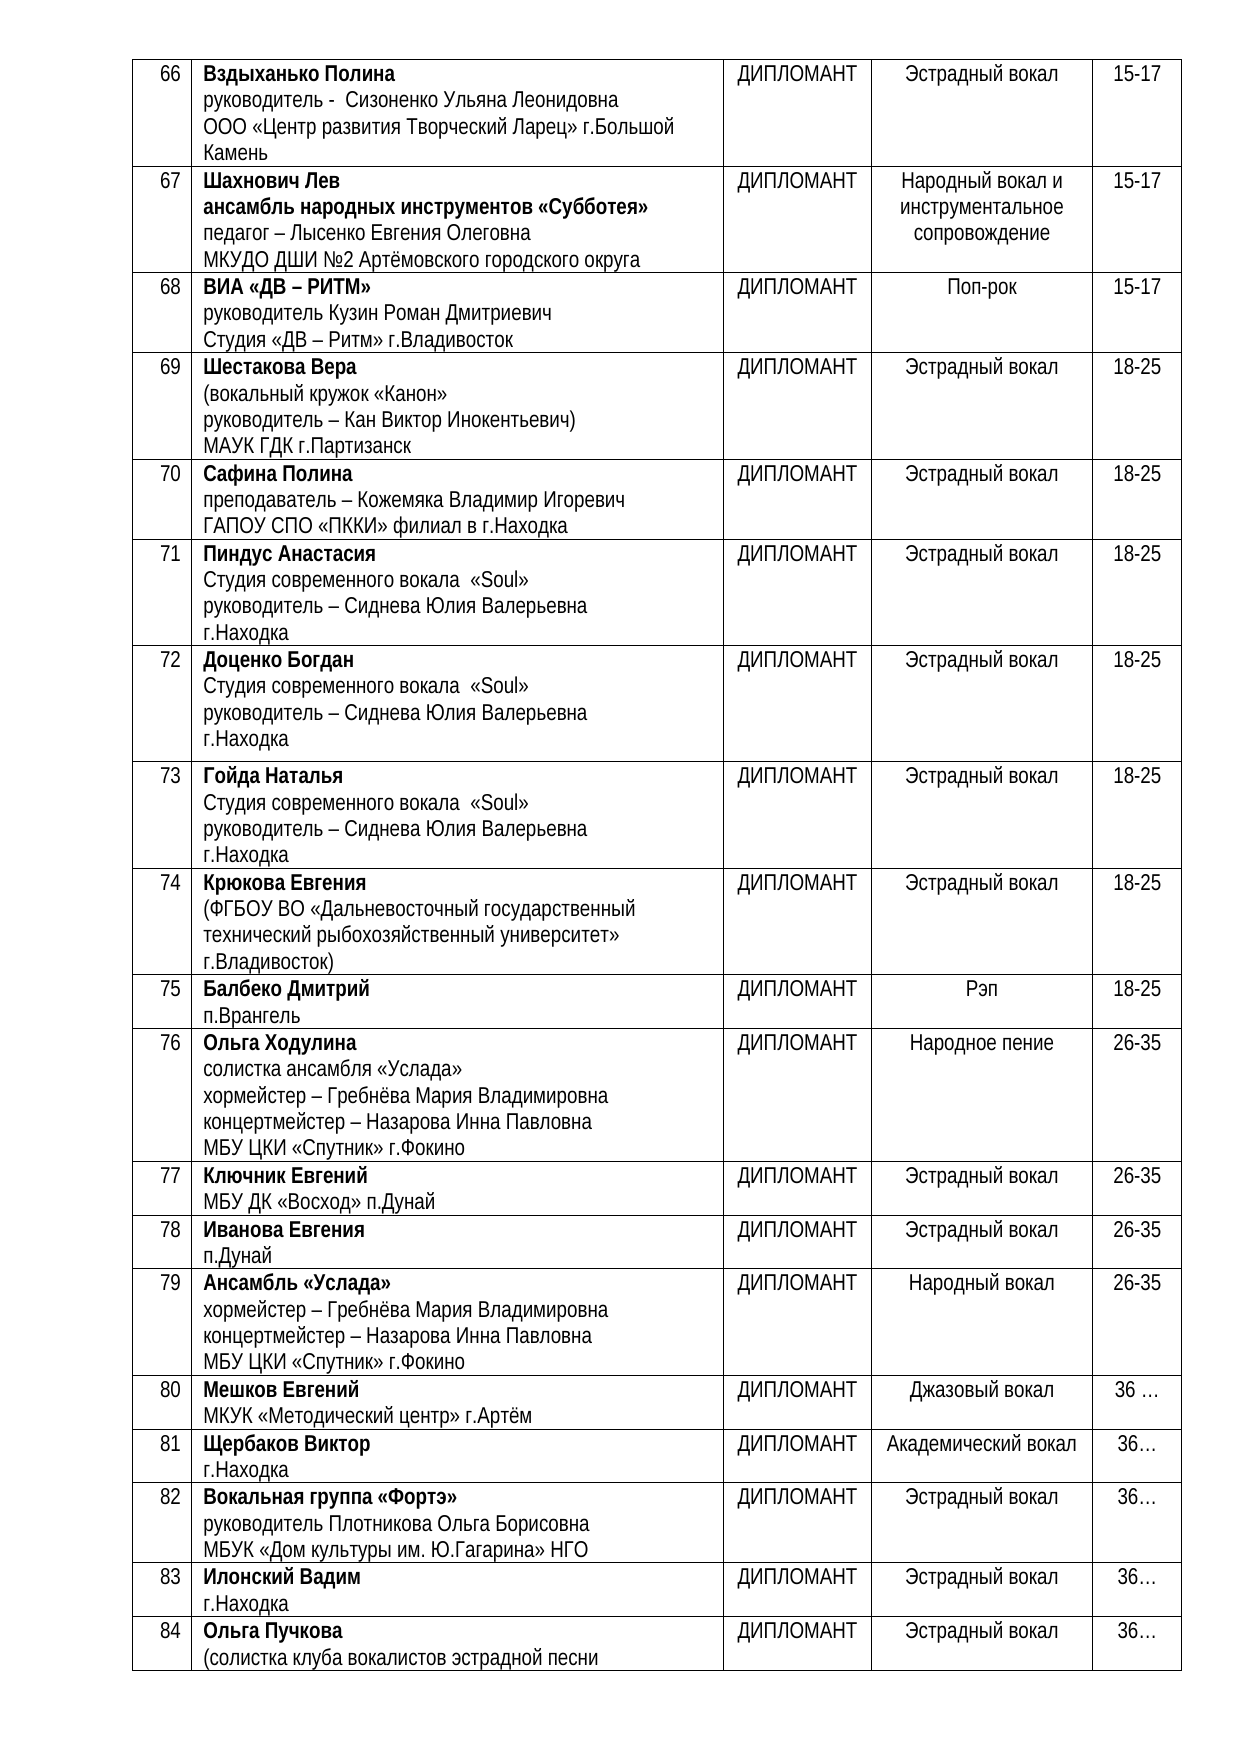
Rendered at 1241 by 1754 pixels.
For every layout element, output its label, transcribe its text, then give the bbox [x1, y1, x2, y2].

table_cell ДИПЛОМАНТ [724, 1430, 871, 1482]
table_cell ДИПЛОМАНТ [724, 60, 871, 166]
table_cell 81 [133, 1430, 191, 1482]
table_cell 36… [1093, 1617, 1181, 1670]
table_cell Илонский Вадим г.Находка [192, 1563, 723, 1616]
table_cell Вокальная группа «Фортэ» руководитель Плотникова Ольга Борисовна МБУК «Дом культуры им. Ю.Гагарина» НГО [192, 1483, 723, 1562]
table_cell 68 [133, 273, 191, 352]
table_cell 36 … [1093, 1376, 1181, 1428]
table_cell 71 [133, 540, 191, 645]
table_cell Крюкова Евгения (ФГБОУ ВО «Дальневосточный государственный технический рыбохозяйственный университет» г.Владивосток) [192, 869, 723, 974]
table_cell 26-35 [1093, 1269, 1181, 1375]
table_cell Народное пение [872, 1029, 1092, 1161]
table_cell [192, 1617, 723, 1670]
table_cell Эстрадный вокал [872, 1617, 1092, 1670]
table_cell Эстрадный вокал [872, 1162, 1092, 1214]
table_cell 26-35 [1093, 1162, 1181, 1214]
table_cell Щербаков Виктор г.Находка [192, 1430, 723, 1482]
table_cell 18-25 [1093, 460, 1181, 539]
table_cell Шестакова Вера (вокальный кружок «Канон» руководитель – Кан Виктор Инокентьевич) МАУК ГДК г.Партизанск [192, 353, 723, 458]
table_cell ДИПЛОМАНТ [724, 1269, 871, 1375]
table_cell 15-17 [1093, 167, 1181, 272]
table_cell 80 [133, 1376, 191, 1428]
table_cell Шахнович Лев ансамбль народных инструментов «Субботея» педагог – Лысенко Евгения Олеговна МКУДО ДШИ №2 Артёмовского городского округа [192, 167, 723, 272]
table_cell 15-17 [1093, 273, 1181, 352]
table_cell ДИПЛОМАНТ [724, 646, 871, 761]
table_cell 18-25 [1093, 975, 1181, 1028]
table_cell 73 [133, 762, 191, 868]
table_cell ДИПЛОМАНТ [724, 1029, 871, 1161]
table_cell 15-17 [1093, 60, 1181, 166]
table_cell 78 [133, 1216, 191, 1268]
table_cell 83 [133, 1563, 191, 1616]
table_cell 18-25 [1093, 353, 1181, 458]
table_cell Эстрадный вокал [872, 460, 1092, 539]
table_cell 18-25 [1093, 869, 1181, 974]
table_cell Эстрадный вокал [872, 762, 1092, 868]
table_cell Ольга Ходулина солистка ансамбля «Услада» хормейстер – Гребнёва Мария Владимировна концертмейстер – Назарова Инна Павловна МБУ ЦКИ «Спутник» г.Фокино [192, 1029, 723, 1161]
table_cell ДИПЛОМАНТ [724, 1376, 871, 1428]
table_cell ДИПЛОМАНТ [724, 167, 871, 272]
table_cell Народный вокал и инструментальное сопровождение [872, 167, 1092, 272]
table_cell Эстрадный вокал [872, 60, 1092, 166]
table_cell 72 [133, 646, 191, 761]
table_cell 18-25 [1093, 540, 1181, 645]
table_cell ДИПЛОМАНТ [724, 975, 871, 1028]
table_cell Вздыханько Полина руководитель - Сизоненко Ульяна Леонидовна ООО «Центр развития Творческий Ларец» г.Большой Камень [192, 60, 723, 166]
table_cell 75 [133, 975, 191, 1028]
table_cell Гойда Наталья Студия современного вокала «Soul» руководитель – Сиднева Юлия Валерьевна г.Находка [192, 762, 723, 868]
table_cell Академический вокал [872, 1430, 1092, 1482]
table_cell Джазовый вокал [872, 1376, 1092, 1428]
table_cell 36… [1093, 1430, 1181, 1482]
table_cell 26-35 [1093, 1029, 1181, 1161]
table_cell Рэп [872, 975, 1092, 1028]
table_cell ДИПЛОМАНТ [724, 869, 871, 974]
table_cell ДИПЛОМАНТ [724, 1162, 871, 1214]
table_cell 82 [133, 1483, 191, 1562]
table_cell 79 [133, 1269, 191, 1375]
table_cell 26-35 [1093, 1216, 1181, 1268]
table_cell Иванова Евгения п.Дунай [192, 1216, 723, 1268]
table_cell Сафина Полина преподаватель – Кожемяка Владимир Игоревич ГАПОУ СПО «ПККИ» филиал в г.Находка [192, 460, 723, 539]
table_cell ДИПЛОМАНТ [724, 460, 871, 539]
table_cell 84 [133, 1617, 191, 1670]
table_cell 67 [133, 167, 191, 272]
table_cell 74 [133, 869, 191, 974]
table_cell 70 [133, 460, 191, 539]
table_cell ДИПЛОМАНТ [724, 353, 871, 458]
table_cell Ключник Евгений МБУ ДК «Восход» п.Дунай [192, 1162, 723, 1214]
table_cell ДИПЛОМАНТ [724, 1563, 871, 1616]
table_cell 18-25 [1093, 646, 1181, 761]
table_cell ДИПЛОМАНТ [724, 1483, 871, 1562]
table_cell Эстрадный вокал [872, 540, 1092, 645]
table_cell Эстрадный вокал [872, 869, 1092, 974]
table_cell ДИПЛОМАНТ [724, 1617, 871, 1670]
table_cell Эстрадный вокал [872, 353, 1092, 458]
table_cell Балбеко Дмитрий п.Врангель [192, 975, 723, 1028]
table_cell 18-25 [1093, 762, 1181, 868]
table_cell 36… [1093, 1563, 1181, 1616]
table_cell Эстрадный вокал [872, 1563, 1092, 1616]
table_cell ДИПЛОМАНТ [724, 762, 871, 868]
table_cell Пиндус Анастасия Студия современного вокала «Soul» руководитель – Сиднева Юлия Валерьевна г.Находка [192, 540, 723, 645]
table_cell 77 [133, 1162, 191, 1214]
table_cell ВИА «ДВ – РИТМ» руководитель Кузин Роман Дмитриевич Студия «ДВ – Ритм» г.Владивосток [192, 273, 723, 352]
table_cell ДИПЛОМАНТ [724, 540, 871, 645]
table_cell Ансамбль «Услада» хормейстер – Гребнёва Мария Владимировна концертмейстер – Назарова Инна Павловна МБУ ЦКИ «Спутник» г.Фокино [192, 1269, 723, 1375]
table_cell 69 [133, 353, 191, 458]
table_cell 36… [1093, 1483, 1181, 1562]
table_cell Эстрадный вокал [872, 646, 1092, 761]
table_cell ДИПЛОМАНТ [724, 1216, 871, 1268]
table_cell ДИПЛОМАНТ [724, 273, 871, 352]
table_cell Мешков Евгений МКУК «Методический центр» г.Артём [192, 1376, 723, 1428]
table_cell Эстрадный вокал [872, 1483, 1092, 1562]
table_cell 66 [133, 60, 191, 166]
table_cell Народный вокал [872, 1269, 1092, 1375]
table_cell Поп-рок [872, 273, 1092, 352]
table_cell 76 [133, 1029, 191, 1161]
table_cell Эстрадный вокал [872, 1216, 1092, 1268]
table_cell Доценко Богдан Студия современного вокала «Soul» руководитель – Сиднева Юлия Валерьевна г.Находка [192, 646, 723, 761]
